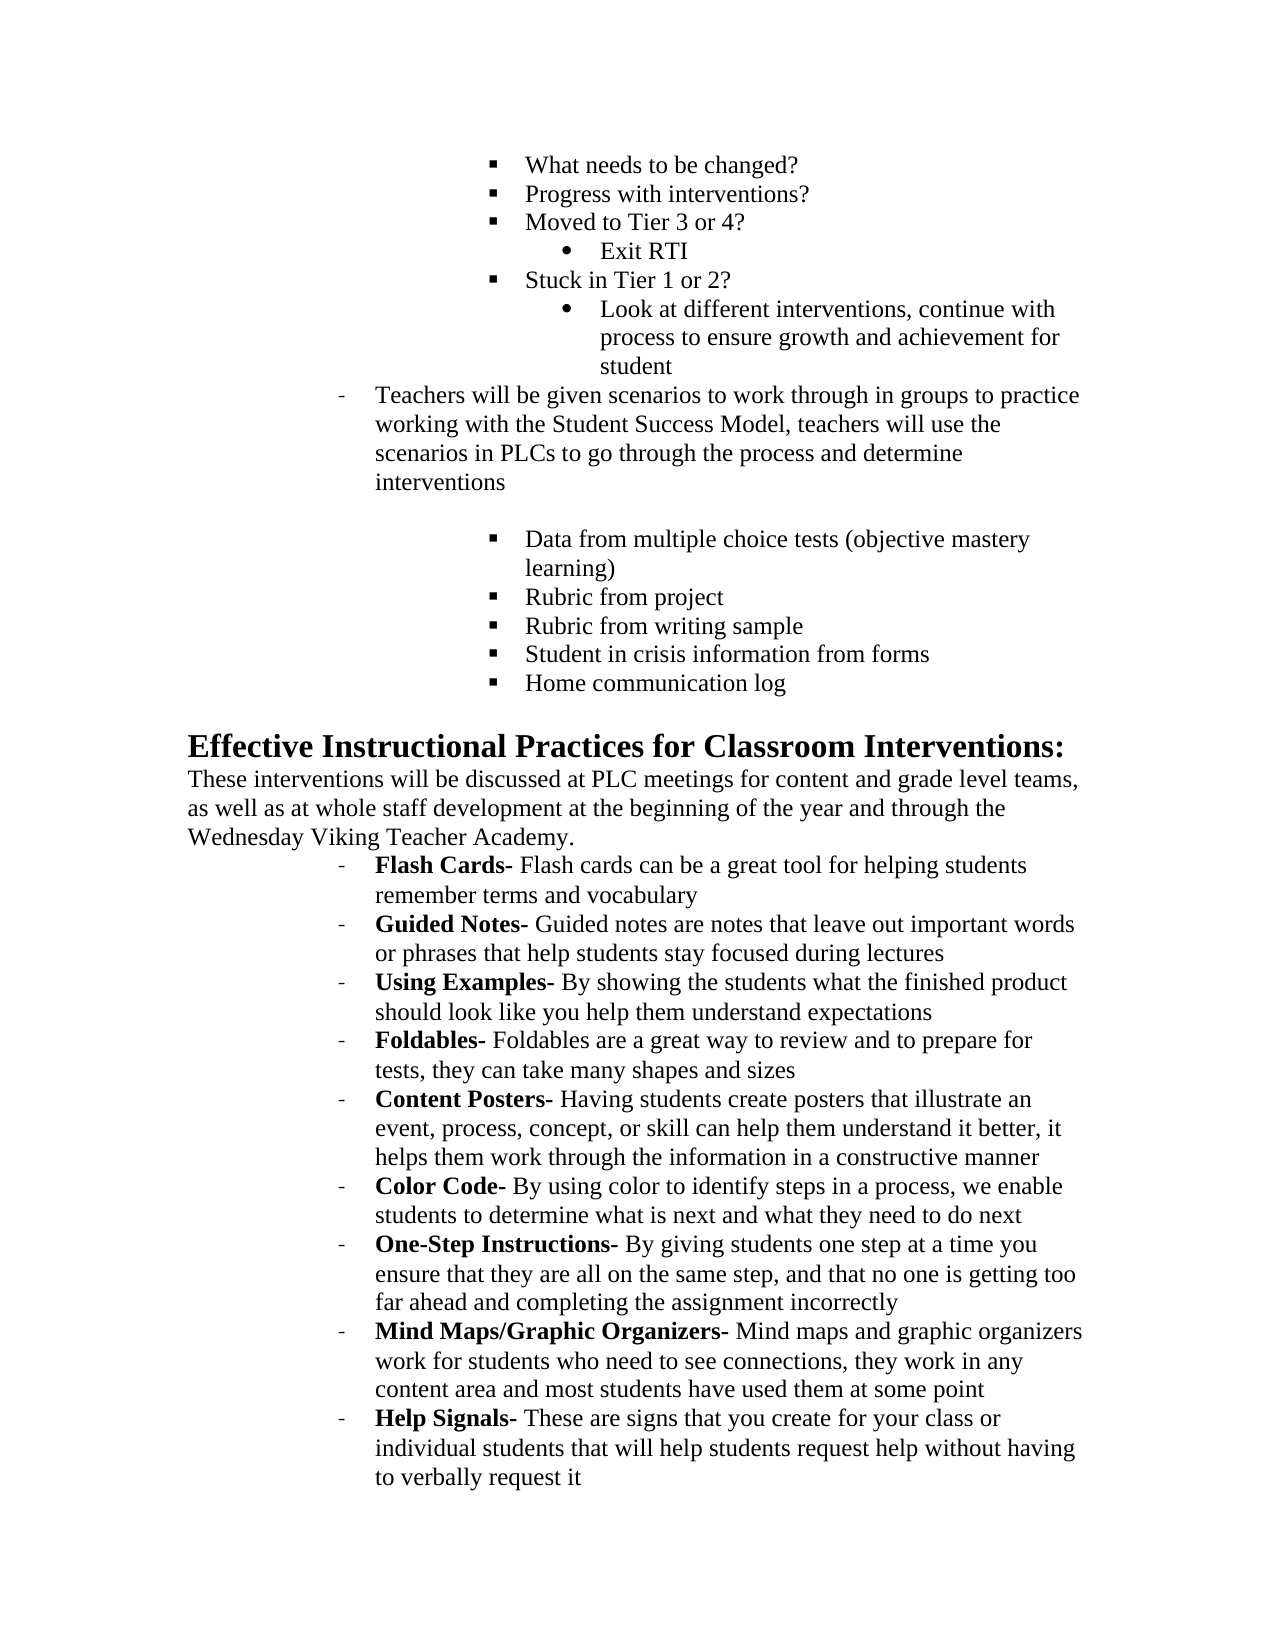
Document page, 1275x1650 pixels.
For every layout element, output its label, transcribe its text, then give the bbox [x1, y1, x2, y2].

list One-Step Instructions- By giving students one step at a time you ensure that they are all on the same step, and that no one is getting too far ahead and completing the assignment incorrectly [337, 1229, 1087, 1316]
list Help Signals- These are signs that you create for your class or individual students that will help students request help without having to verbally request it [337, 1403, 1087, 1490]
list Foldables- Foldables are a great way to review and to prepare for tests, they can take many shapes and sizes [337, 1025, 1087, 1084]
list Moved to Tier 3 or 4? [487, 207, 1087, 236]
list What needs to be changed? [487, 150, 1087, 179]
list Data from multiple choice tests (objective mastery learning) [487, 524, 1087, 582]
list Content Posters- Having students create posters that illustrate an event, process, concept, or skill can help them understand it better, it helps them work through the information in a constructive manner [337, 1084, 1087, 1171]
list Flash Cards- Flash cards can be a great tool for helping students remember terms and vocabulary [337, 850, 1087, 909]
list Teachers will be given scenarios to work through in groups to practice working with the Student Success Model, teachers will use the scenarios in PLCs to go through the process and determine interventions [337, 380, 1087, 496]
list Student in crisis information from forms [487, 639, 1087, 668]
list Progress with interventions? [487, 179, 1087, 207]
list Home communication log [487, 668, 1087, 697]
list Color Code- By using color to identify steps in a process, we enable students to determine what is next and what they need to do next [337, 1171, 1087, 1229]
list Exit RTI [562, 236, 1087, 265]
list Rubric from project [487, 582, 1087, 611]
list Guided Notes- Guided notes are notes that leave out important words or phrases that help students stay focused during lectures [337, 909, 1087, 967]
list Using Examples- By showing the students what the finished product should look like you help them understand expectations [337, 967, 1087, 1025]
text Effective Instructional Practices for Classroom Interventions: [187, 726, 1087, 764]
list Rubric from writing sample [487, 611, 1087, 639]
list Look at different interventions, continue with process to ensure growth and achievement for student [562, 294, 1087, 380]
list Stuck in Tier 1 or 2? [487, 265, 1087, 294]
text These interventions will be discussed at PLC meetings for content and grade level teams, as well as at whole staff development at the beginning of the year and through the Wednesday Viking Teacher Academy. [187, 764, 1087, 850]
list Mind Maps/Graphic Organizers- Mind maps and graphic organizers work for students who need to see connections, they work in any content area and most students have used them at some point [337, 1316, 1087, 1403]
